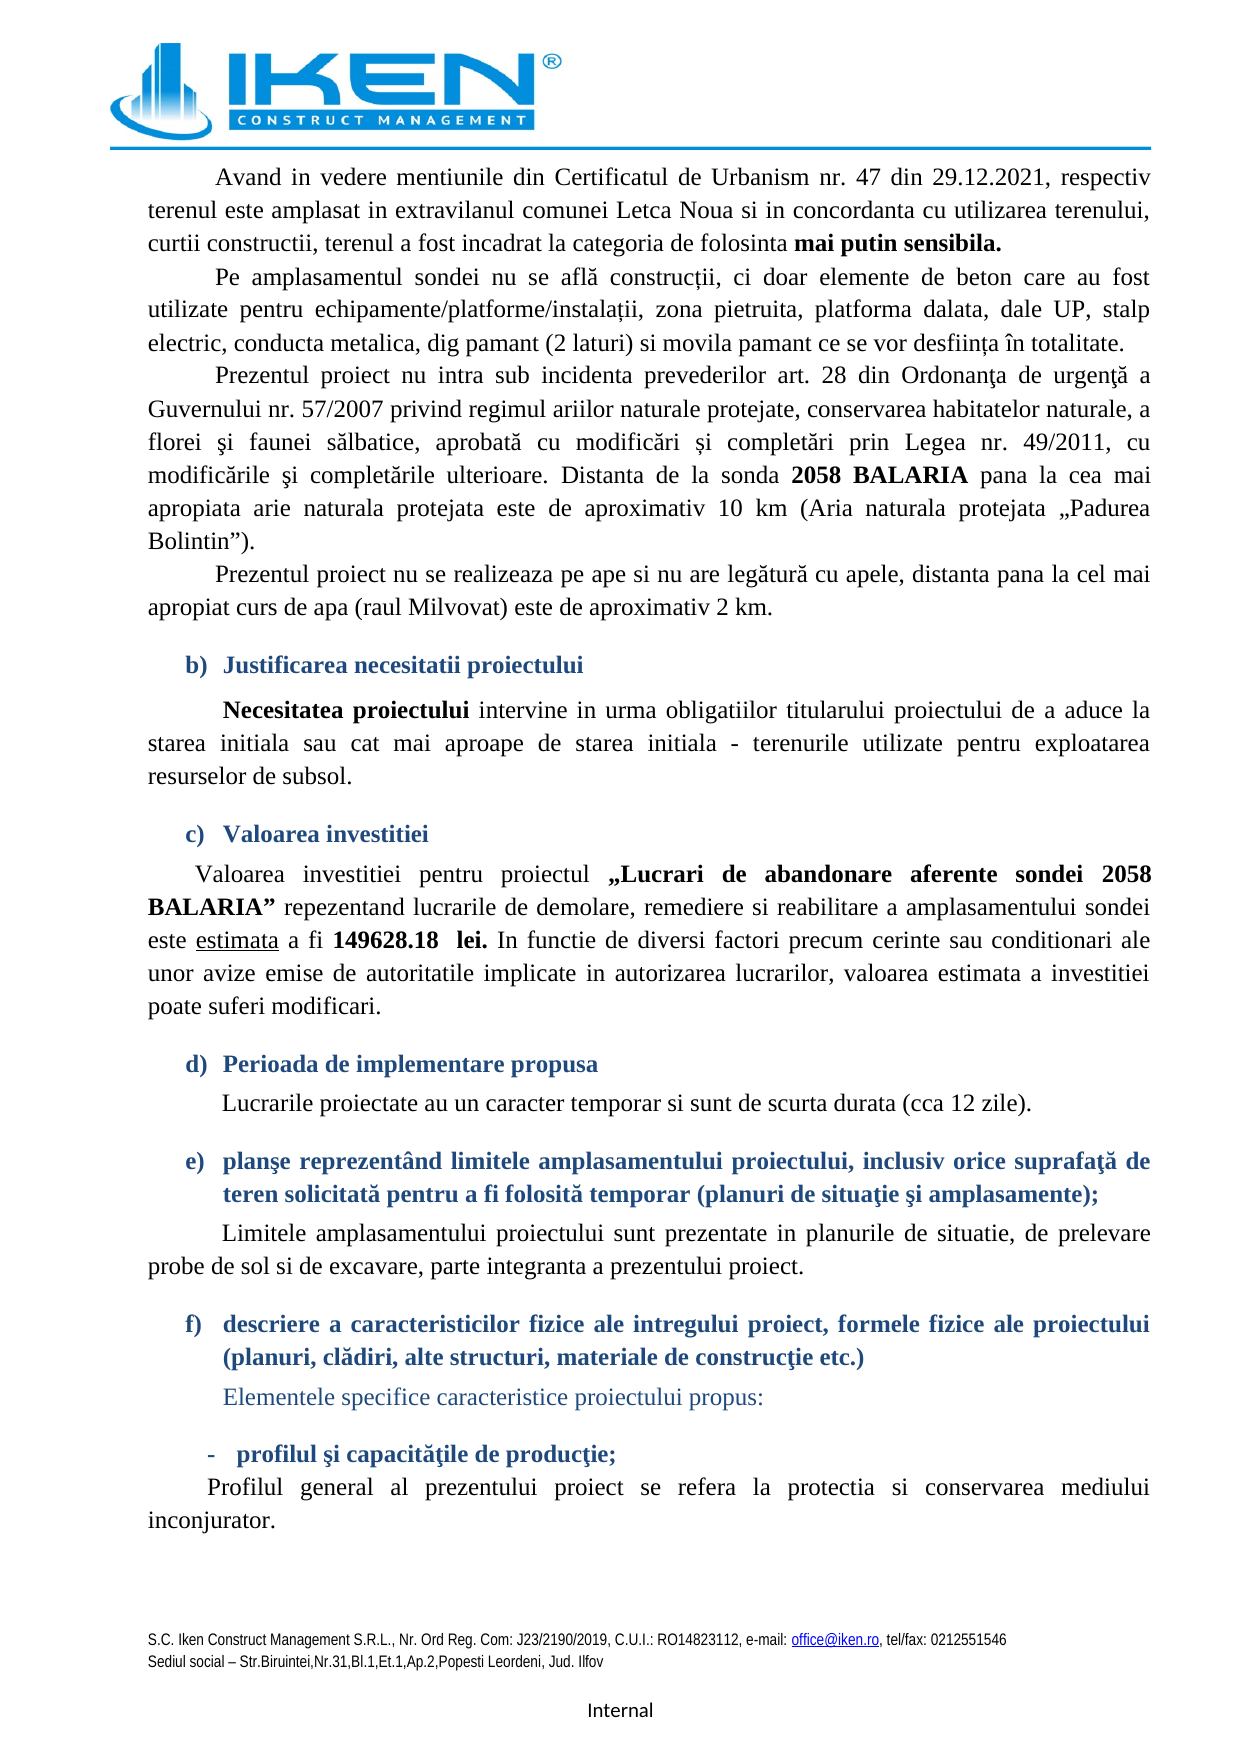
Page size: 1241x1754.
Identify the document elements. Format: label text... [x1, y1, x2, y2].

text Lucrarile proiectate au un caracter temporar si sunt de scurta durata (cca 12 zile). [148, 1088, 1152, 1117]
text Prezentul proiect nu intra sub incidenta prevederilor art. 28 din Ordonanţa de urgenţă a Guvernului nr. 57/2007 privind regimul ariilor naturale protejate, conservarea habitatelor naturale, a florei şi faunei sălbatice, aprobată cu modificări și completări prin Legea nr. 49/2011, cu modificările şi completările ulterioare. Distanta de la sonda 2058 BALARIA pana la cea mai apropiata arie naturala protejata este de aproximativ 10 km (Aria naturala protejata „Padurea Bolintin”). [148, 361, 1152, 554]
subtitle descriere a caracteristicilor fizice ale intregului proiect, formele fizice ale proiectului (planuri, clădiri, alte structuri, materiale de construcţie etc.) [185, 1309, 1152, 1371]
list profilul şi capacităţile de producţie; [207, 1439, 1152, 1468]
text Elementele specifice caracteristice proiectului propus: [148, 1382, 1152, 1410]
text Pe amplasamentul sondei nu se află construcții, ci doar elemente de beton care au fost utilizate pentru echipamente/platforme/instalații, zona pietruita, platforma dalata, dale UP, stalp electric, conducta metalica, dig pamant (2 laturi) si movila pamant ce se vor desființa în totalitate. [148, 262, 1152, 356]
text Valoarea investitiei pentru proiectul „Lucrari de abandonare aferente sondei 2058 BALARIA” repezentand lucrarile de demolare, remediere si reabilitare a amplasamentului sondei este estimata a fi 149628.18 lei. In functie de diversi factori precum cerinte sau conditionari ale unor avize emise de autoritatile implicate in autorizarea lucrarilor, valoarea estimata a investitiei poate suferi modificari. [148, 859, 1152, 1019]
text Limitele amplasamentului proiectului sunt prezentate in planurile de situatie, de prelevare probe de sol si de excavare, parte integranta a prezentului proiect. [148, 1218, 1152, 1280]
subtitle Valoarea investitiei [185, 819, 1152, 848]
text Necesitatea proiectului intervine in urma obligatiilor titularului proiectului de a aduce la starea initiala sau cat mai aproape de starea initiala - terenurile utilizate pentru exploatarea resurselor de subsol. [148, 695, 1152, 790]
text Profilul general al prezentului proiect se refera la protectia si conservarea mediului inconjurator. [148, 1472, 1152, 1534]
subtitle Perioada de implementare propusa [185, 1049, 1152, 1077]
subtitle Justificarea necesitatii proiectului [185, 650, 1152, 678]
subtitle planşe reprezentând limitele amplasamentului proiectului, inclusiv orice suprafaţă de teren solicitată pentru a fi folosită temporar (planuri de situaţie şi amplasamente); [185, 1146, 1152, 1208]
text Avand in vedere mentiunile din Certificatul de Urbanism nr. 47 din 29.12.2021, respectiv terenul este amplasat in extravilanul comunei Letca Noua si in concordanta cu utilizarea terenului, curtii constructii, terenul a fost incadrat la categoria de folosinta mai putin sensibila. [148, 162, 1152, 257]
text Prezentul proiect nu se realizeaza pe ape si nu are legătură cu apele, distanta pana la cel mai apropiat curs de apa (raul Milvovat) este de aproximativ 2 km. [148, 559, 1152, 621]
picture [110, 43, 1152, 150]
